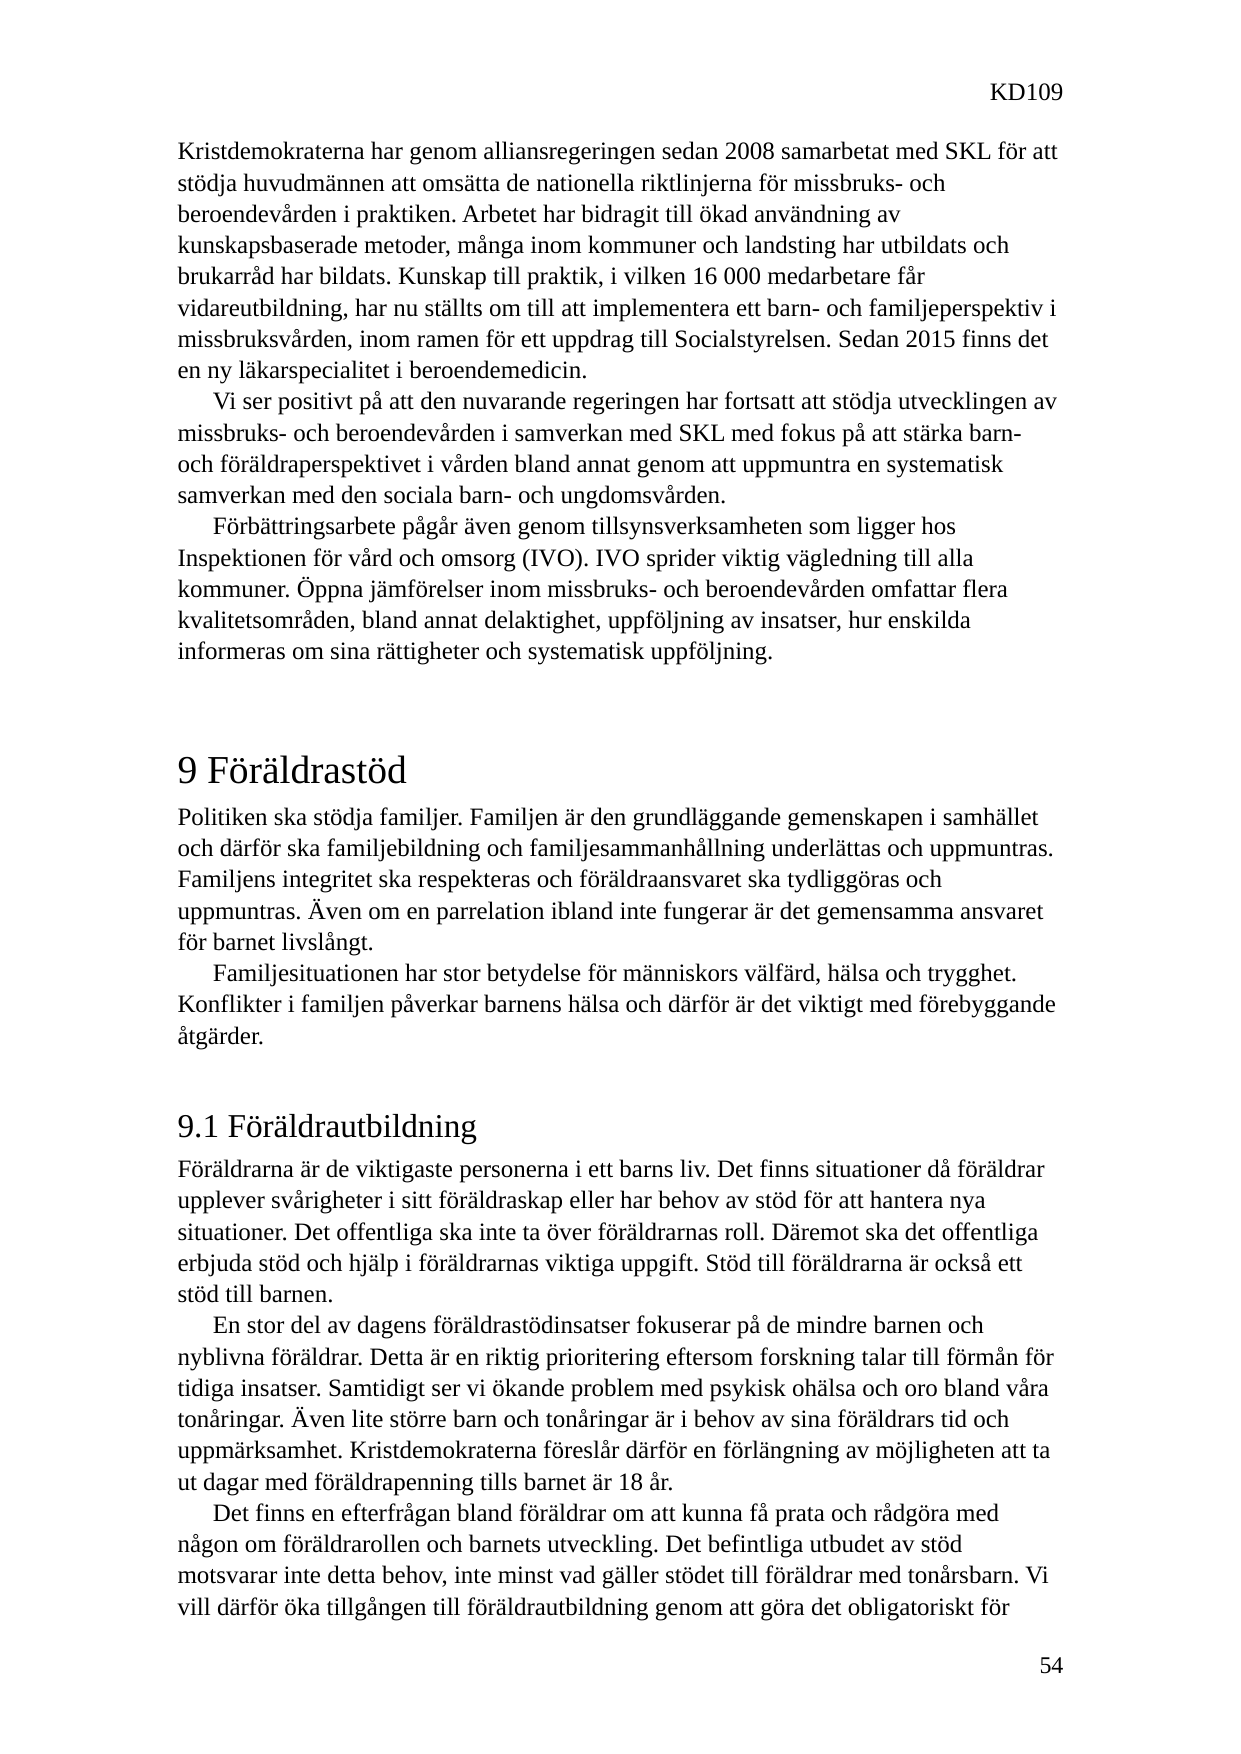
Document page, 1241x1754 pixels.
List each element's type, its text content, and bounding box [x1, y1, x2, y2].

text Vi ser positivt på att den nuvarande regeringen har fortsatt att stödja utvecklingen av missbruks- och beroendevården i samverkan med SKL med fokus på att stärka barn- och föräldraperspektivet i vården bland annat genom att uppmuntra en systematisk samverkan med den sociala barn- och ungdomsvården. [177, 384, 1063, 509]
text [177, 1495, 1063, 1620]
text Politiken ska stödja familjer. Familjen är den grundläggande gemenskapen i samhället och därför ska familjebildning och familjesammanhållning underlättas och uppmuntras. Familjens integritet ska respekteras och föräldraansvaret ska tydliggöras och uppmuntras. Även om en parrelation ibland inte fungerar är det gemensamma ansvaret för barnet livslångt. [177, 799, 1063, 956]
text Föräldrarna är de viktigaste personerna i ett barns liv. Det finns situationer då föräldrar upplever svårigheter i sitt föräldraskap eller har behov av stöd för att hantera nya situationer. Det offentliga ska inte ta över föräldrarnas roll. Däremot ska det offentliga erbjuda stöd och hjälp i föräldrarnas viktiga uppgift. Stöd till föräldrarna är också ett stöd till barnen. [177, 1152, 1063, 1308]
text En stor del av dagens föräldrastödinsatser fokuserar på de mindre barnen och nyblivna föräldrar. Detta är en riktig prioritering eftersom forskning talar till förmån för tidiga insatser. Samtidigt ser vi ökande problem med psykisk ohälsa och oro bland våra tonåringar. Även lite större barn och tonåringar är i behov av sina föräldrars tid och uppmärksamhet. Kristdemokraterna föreslår därför en förlängning av möjligheten att ta ut dagar med föräldrapenning tills barnet är 18 år. [177, 1308, 1063, 1495]
text Föräldrautbildning [177, 1112, 1063, 1143]
text Familjesituationen har stor betydelse för människors välfärd, hälsa och trygghet. Konflikter i familjen påverkar barnens hälsa och därför är det viktigt med förebyggande åtgärder. [177, 956, 1063, 1049]
text Förbättringsarbete pågår även genom tillsynsverksamheten som ligger hos Inspektionen för vård och omsorg (IVO). IVO sprider viktig vägledning till alla kommuner. Öppna jämförelser inom missbruks- och beroendevården omfattar flera kvalitetsområden, bland annat delaktighet, uppföljning av insatser, hur enskilda informeras om sina rättigheter och systematisk uppföljning. [177, 509, 1063, 665]
text Föräldrastöd [177, 751, 1063, 791]
text Kristdemokraterna har genom alliansregeringen sedan 2008 samarbetat med SKL för att stödja huvudmännen att omsätta de nationella riktlinjerna för missbruks- och beroendevården i praktiken. Arbetet har bidragit till ökad användning av kunskapsbaserade metoder, många inom kommuner och landsting har utbildats och brukarråd har bildats. Kunskap till praktik, i vilken 16 000 medarbetare får vidareutbildning, har nu ställts om till att implementera ett barn- och familjeperspektiv i missbruksvården, inom ramen för ett uppdrag till Socialstyrelsen. Sedan 2015 finns det en ny läkarspecialitet i beroendemedicin. [177, 134, 1063, 384]
